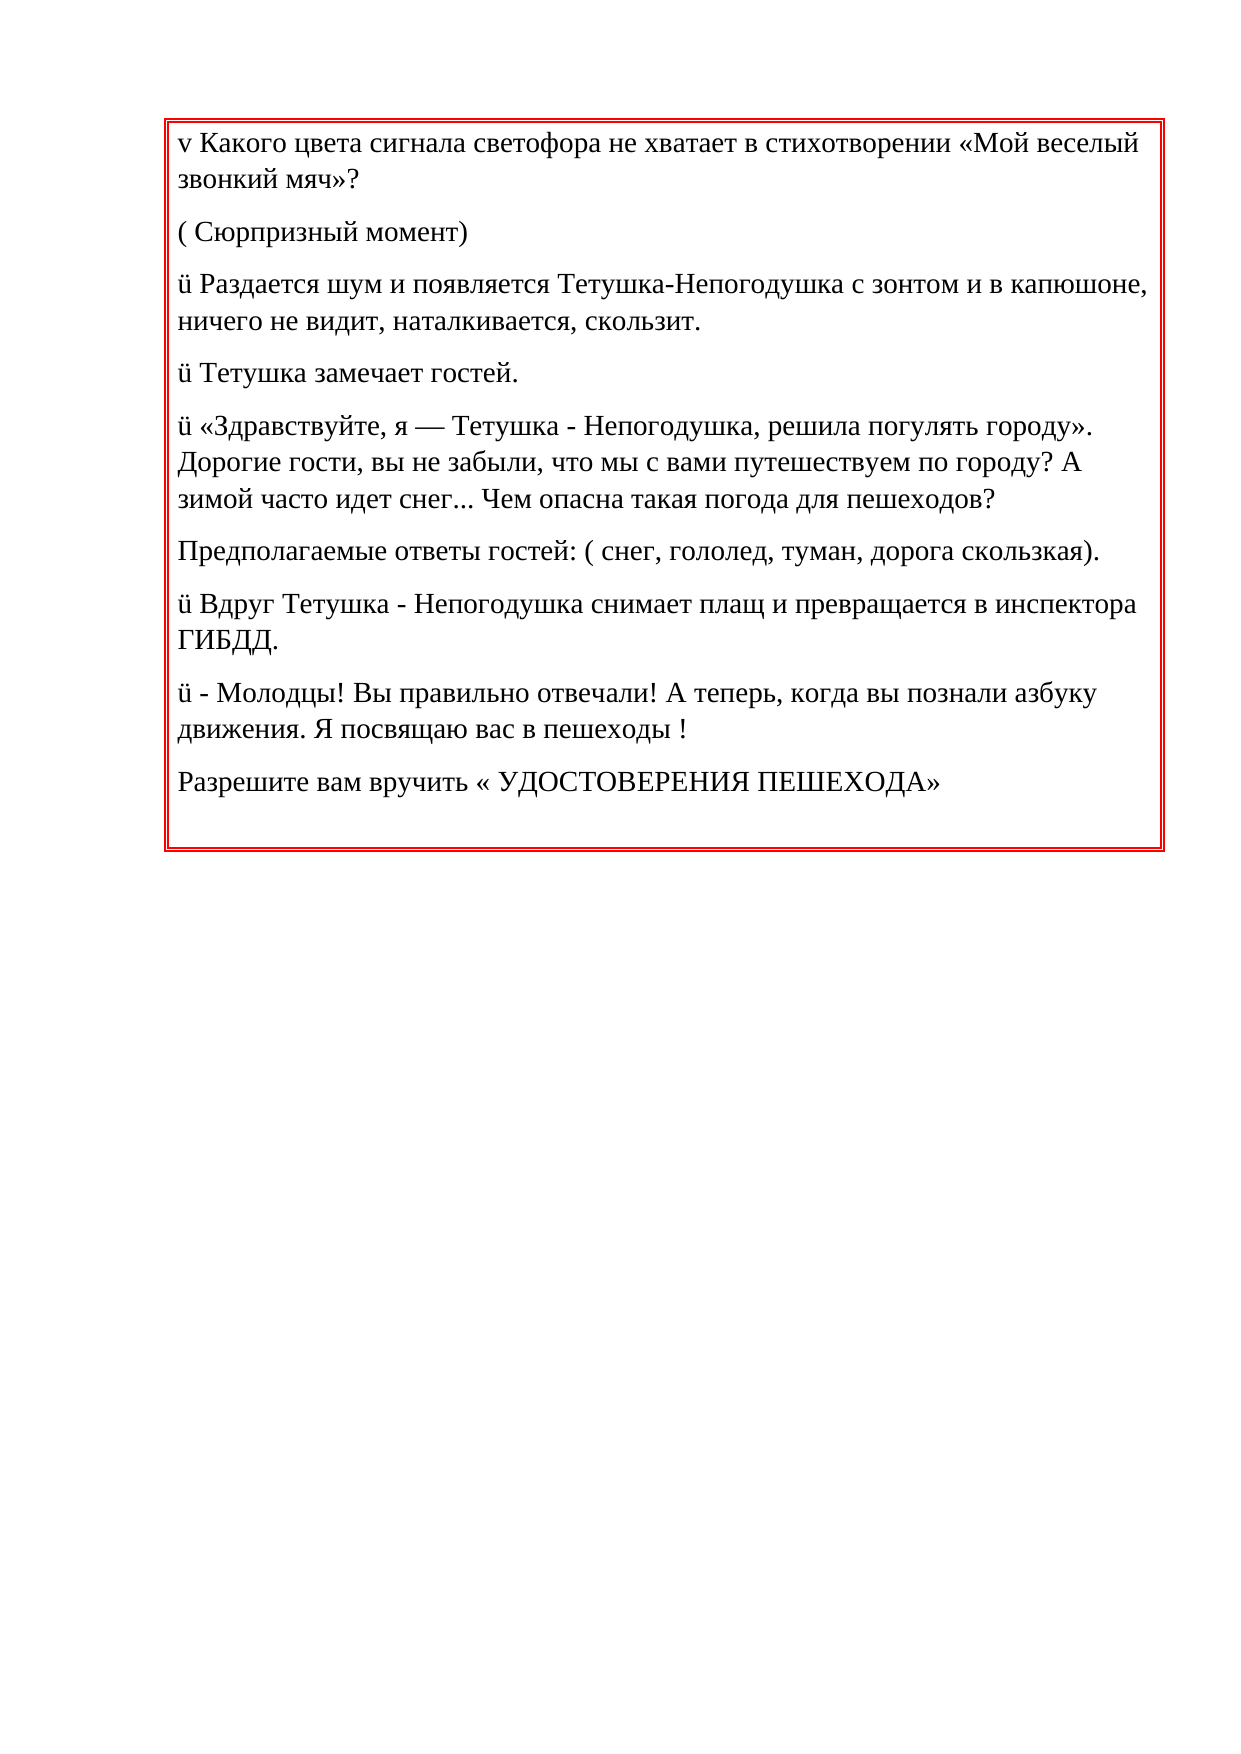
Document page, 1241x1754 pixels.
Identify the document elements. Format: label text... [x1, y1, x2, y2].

text ü Раздается шум и появляется Тетушка-Непогодушка с зонтом и в капюшоне, ничего не видит, наталкивается, скользит. [169, 260, 1160, 336]
text v Какого цвета сигнала светофора не хватает в стихотворении «Мой веселый звонкий мяч»? [169, 123, 1160, 194]
text ü «Здравствуйте, я — Тетушка - Непогодушка, решила погулять городу». Дорогие гости, вы не забыли, что мы с вами путешествуем по городу? А зимой часто идет снег... Чем опасна такая погода для пешеходов? [169, 402, 1160, 514]
text Разрешите вам вручить « УДОСТОВЕРЕНИЯ ПЕШЕХОДА» [169, 757, 1160, 798]
text ü Вдруг Тетушка - Непогодушка снимает плащ и превращается в инспектора ГИБДД. [169, 579, 1160, 656]
text Предполагаемые ответы гостей: ( снег, гололед, туман, дорога скользкая). [169, 527, 1160, 567]
text ü - Молодцы! Вы правильно отвечали! А теперь, когда вы познали азбуку движения. Я посвящаю вас в пешеходы ! [169, 668, 1160, 745]
text ( Сюрпризный момент) [169, 207, 1160, 247]
text ü Тетушка замечает гостей. [169, 349, 1160, 389]
